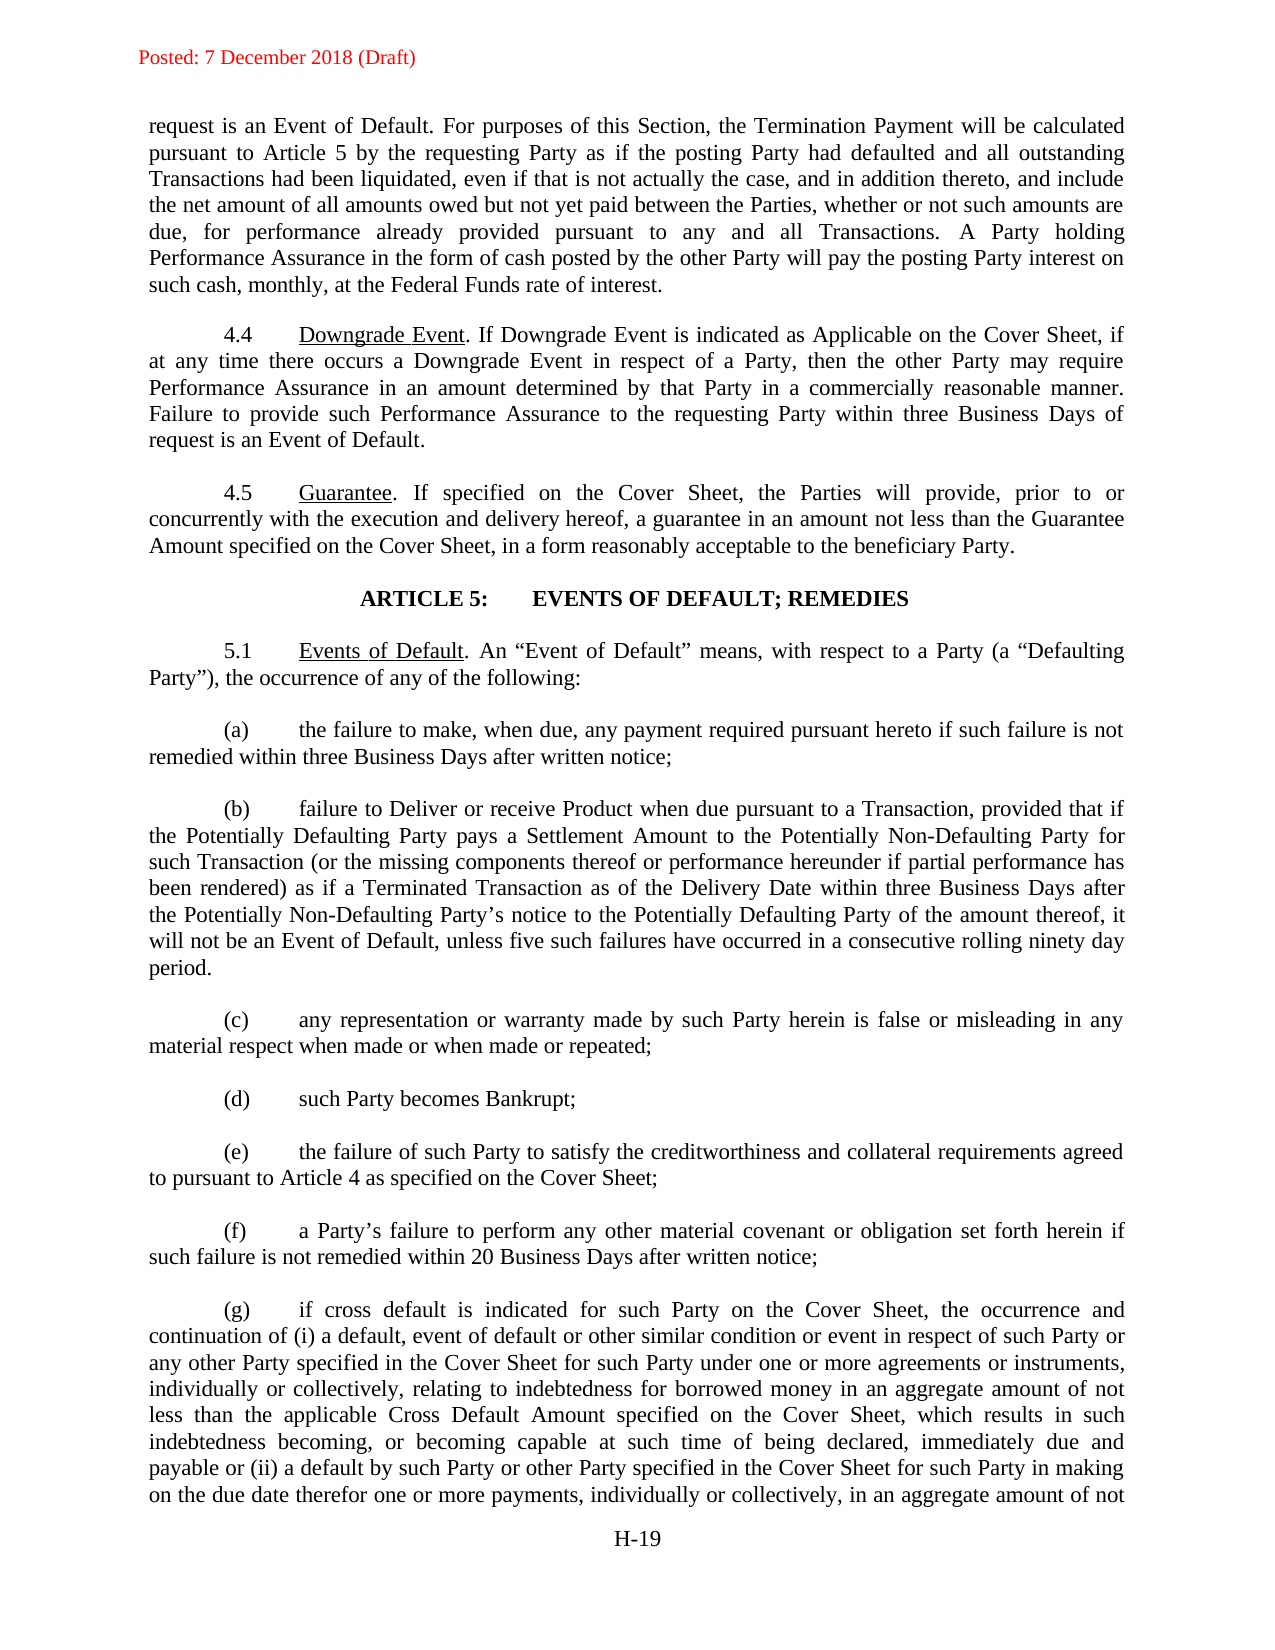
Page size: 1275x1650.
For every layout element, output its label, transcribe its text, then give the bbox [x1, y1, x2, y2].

list Downgrade Event. If Downgrade Event is indicated as Applicable on the Cover Sheet, if at any time there occurs a Downgrade Event in respect of a Party, then the other Party may require Performance Assurance in an amount determined by that Party in a commercially reasonable manner. Failure to provide such Performance Assurance to the requesting Party within three Business Days of request is an Event of Default. [148, 321, 1125, 453]
list failure to Deliver or receive Product when due pursuant to a Transaction, provided that if the Potentially Defaulting Party pays a Settlement Amount to the Potentially Non-Defaulting Party for such Transaction (or the missing components thereof or performance hereunder if partial performance has been rendered) as if a Terminated Transaction as of the Delivery Date within three Business Days after the Potentially Non-Defaulting Party’s notice to the Potentially Defaulting Party of the amount thereof, it will not be an Event of Default, unless five such failures have occurred in a consecutive rolling ninety day period. [148, 795, 1125, 980]
list the failure to make, when due, any payment required pursuant hereto if such failure is not remedied within three Business Days after written notice; [148, 716, 1124, 769]
list Events of Default. An “Event of Default” means, with respect to a Party (a “Defaulting Party”), the occurrence of any of the following: [148, 637, 1124, 690]
list a Party’s failure to perform any other material covenant or obligation set forth herein if such failure is not remedied within 20 Business Days after written notice; [148, 1217, 1125, 1270]
list such Party becomes Bankrupt; [223, 1085, 1137, 1112]
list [148, 1296, 1125, 1507]
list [148, 112, 1125, 297]
list the failure of such Party to satisfy the creditworthiness and collateral requirements agreed to pursuant to Article 4 as specified on the Cover Sheet; [148, 1138, 1124, 1191]
list Guarantee. If specified on the Cover Sheet, the Parties will provide, prior to or concurrently with the execution and delivery hereof, a guarantee in an amount not less than the Guarantee Amount specified on the Cover Sheet, in a form reasonably acceptable to the beneficiary Party. [148, 479, 1125, 558]
list any representation or warranty made by such Party herein is false or misleading in any material respect when made or when made or repeated; [148, 1006, 1124, 1059]
text ARTICLE 5: EVENTS OF DEFAULT; REMEDIES [360, 584, 1137, 611]
